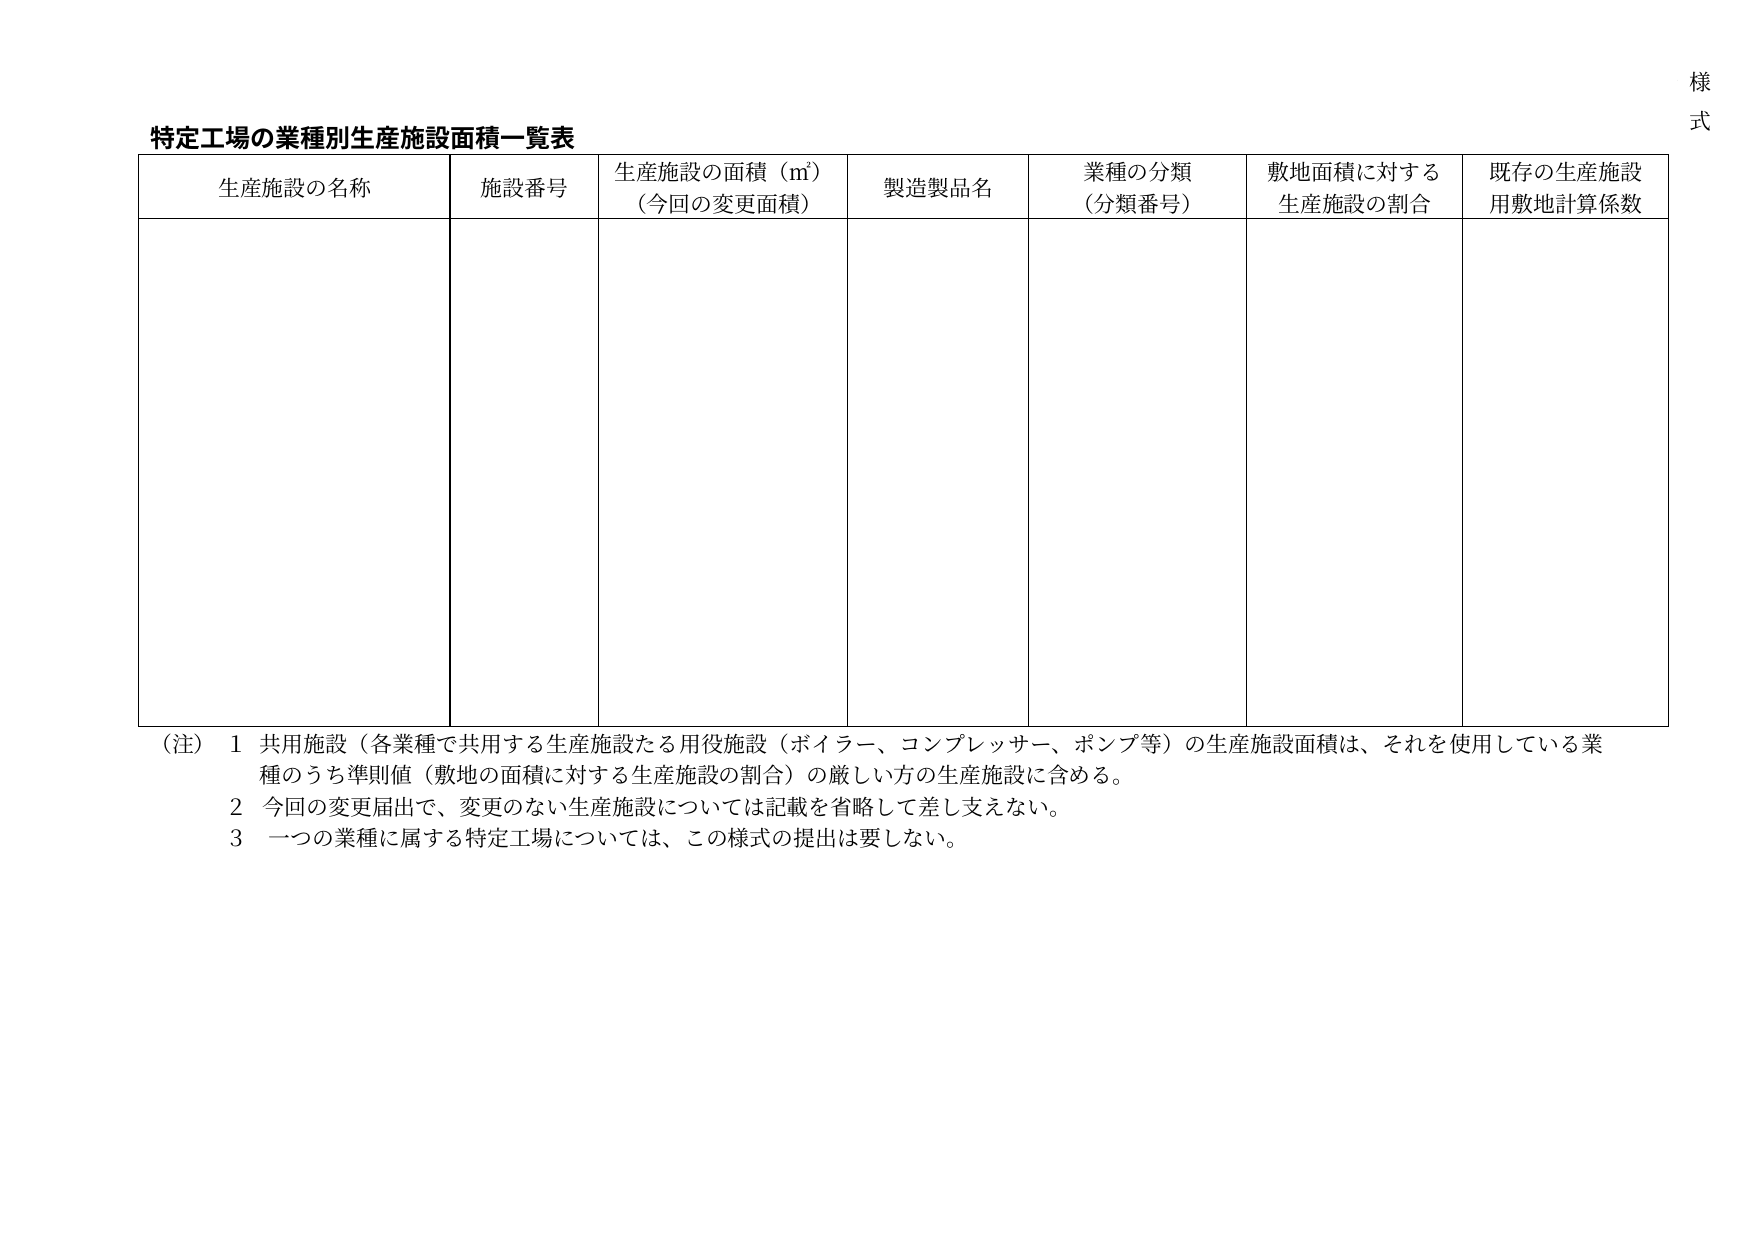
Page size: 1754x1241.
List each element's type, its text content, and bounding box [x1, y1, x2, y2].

table_header 業種の分類 （分類番号） [1029, 155, 1246, 218]
table_header 既存の生産施設 用敷地計算係数 [1463, 155, 1668, 218]
table_cell [599, 219, 847, 726]
table_header 生産施設の面積（㎡） （今回の変更面積） [599, 155, 847, 218]
text （注） １ 共用施設（各業種で共用する生産施設たる用役施設（ボイラー、コンプレッサー、ポンプ等）の生産施設面積は、それを使用している業種のうち準則値（敷地の面積に対する生産施設の割合）の厳しい方の生産施設に含める。 [150, 727, 1604, 790]
table_cell [1029, 219, 1246, 726]
text ３ 一つの業種に属する特定工場については、この様式の提出は要しない。 [150, 821, 1604, 853]
table_header 敷地面積に対する生産施設の割合 [1247, 155, 1462, 218]
table_header 製造製品名 [848, 155, 1028, 218]
table_cell [848, 219, 1028, 726]
table_cell [451, 219, 598, 726]
table_header 施設番号 [451, 155, 598, 218]
text ２ 今回の変更届出で、変更のない生産施設については記載を省略して差し支えない。 [150, 790, 1604, 821]
table_header 生産施設の名称 [139, 155, 449, 218]
text 特定工場の業種別生産施設面積一覧表 [150, 118, 1604, 154]
table_cell [1247, 219, 1462, 726]
table_cell [1463, 219, 1668, 726]
table_cell [139, 219, 449, 726]
